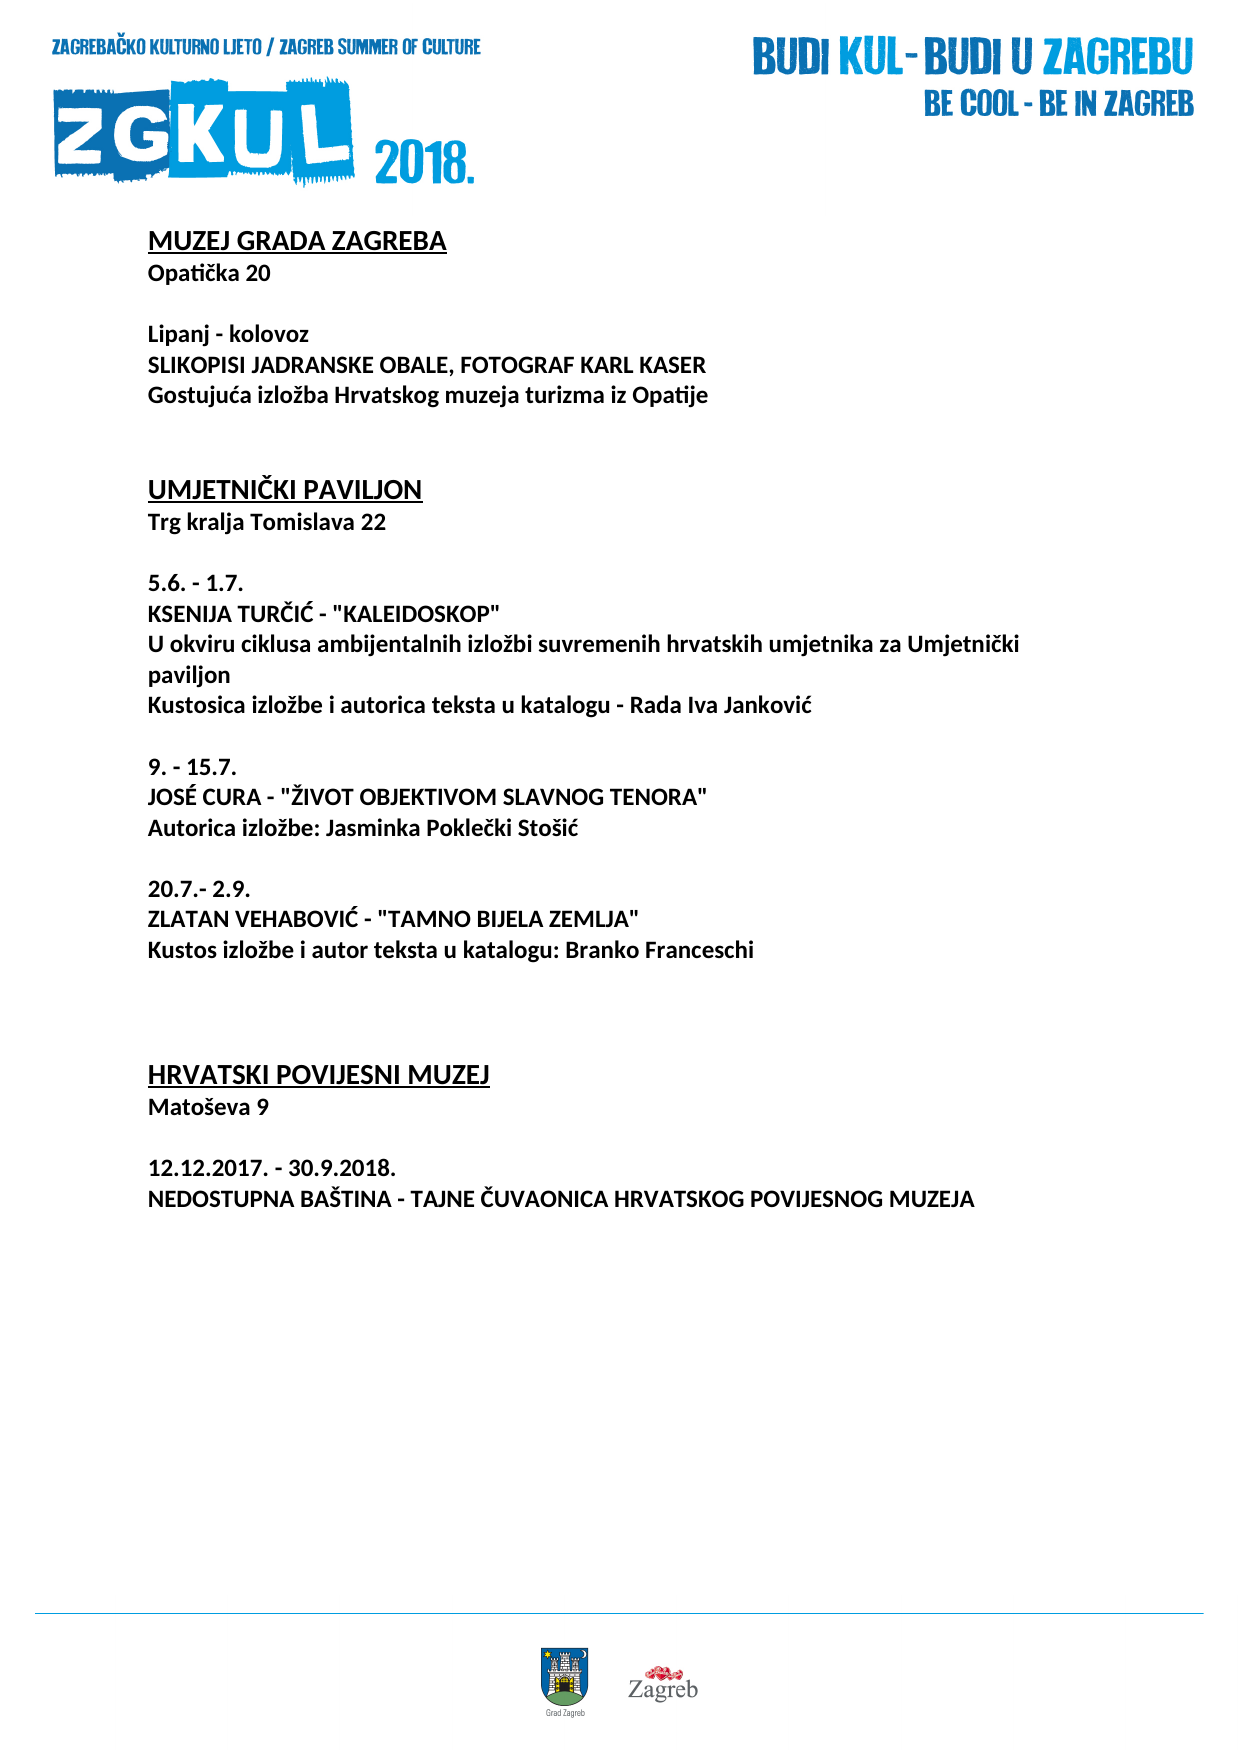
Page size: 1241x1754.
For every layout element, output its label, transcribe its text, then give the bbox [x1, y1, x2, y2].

text KSENIJA TURČIĆ - "KALEIDOSKOP" [148, 598, 1092, 628]
text 12.12.2017. - 30.9.2018. [148, 1152, 1092, 1183]
text Trg kralja Tomislava 22 [148, 506, 1092, 537]
picture [3, 1595, 1238, 1750]
text 20.7.- 2.9. [148, 873, 1092, 903]
text MUZEJ GRADA ZAGREBA [148, 222, 1092, 257]
text 5.6. - 1.7. [148, 567, 1092, 598]
text Gostujuća izložba Hrvatskog muzeja turizma iz Opatije [148, 379, 1092, 410]
text Lipanj - kolovoz [148, 318, 1092, 349]
text Opatička 20 [148, 257, 1092, 288]
text Matoševa 9 [148, 1091, 1092, 1122]
text Kustosica izložbe i autorica teksta u katalogu - Rada Iva Janković [148, 689, 1092, 720]
text NEDOSTUPNA BAŠTINA - TAJNE ČUVAONICA HRVATSKOG POVIJESNOG MUZEJA [148, 1183, 1092, 1213]
text 9. - 15.7. [148, 751, 1092, 781]
text ZLATAN VEHABOVIĆ - "TAMNO BIJELA ZEMLJA" [148, 903, 1092, 934]
text Kustos izložbe i autor teksta u katalogu: Branko Franceschi [148, 934, 1092, 964]
text JOSÉ CURA - "ŽIVOT OBJEKTIVOM SLAVNOG TENORA" [148, 781, 1092, 812]
text HRVATSKI POVIJESNI MUZEJ [148, 1056, 1092, 1091]
text SLIKOPISI JADRANSKE OBALE, FOTOGRAF KARL KASER [148, 349, 1092, 379]
picture [0, 3, 1239, 216]
text Autorica izložbe: Jasminka Poklečki Stošić [148, 812, 1092, 842]
text U okviru ciklusa ambijentalnih izložbi suvremenih hrvatskih umjetnika za Umjetnički paviljon [148, 628, 1092, 689]
text UMJETNIČKI PAVILJON [148, 471, 1092, 506]
